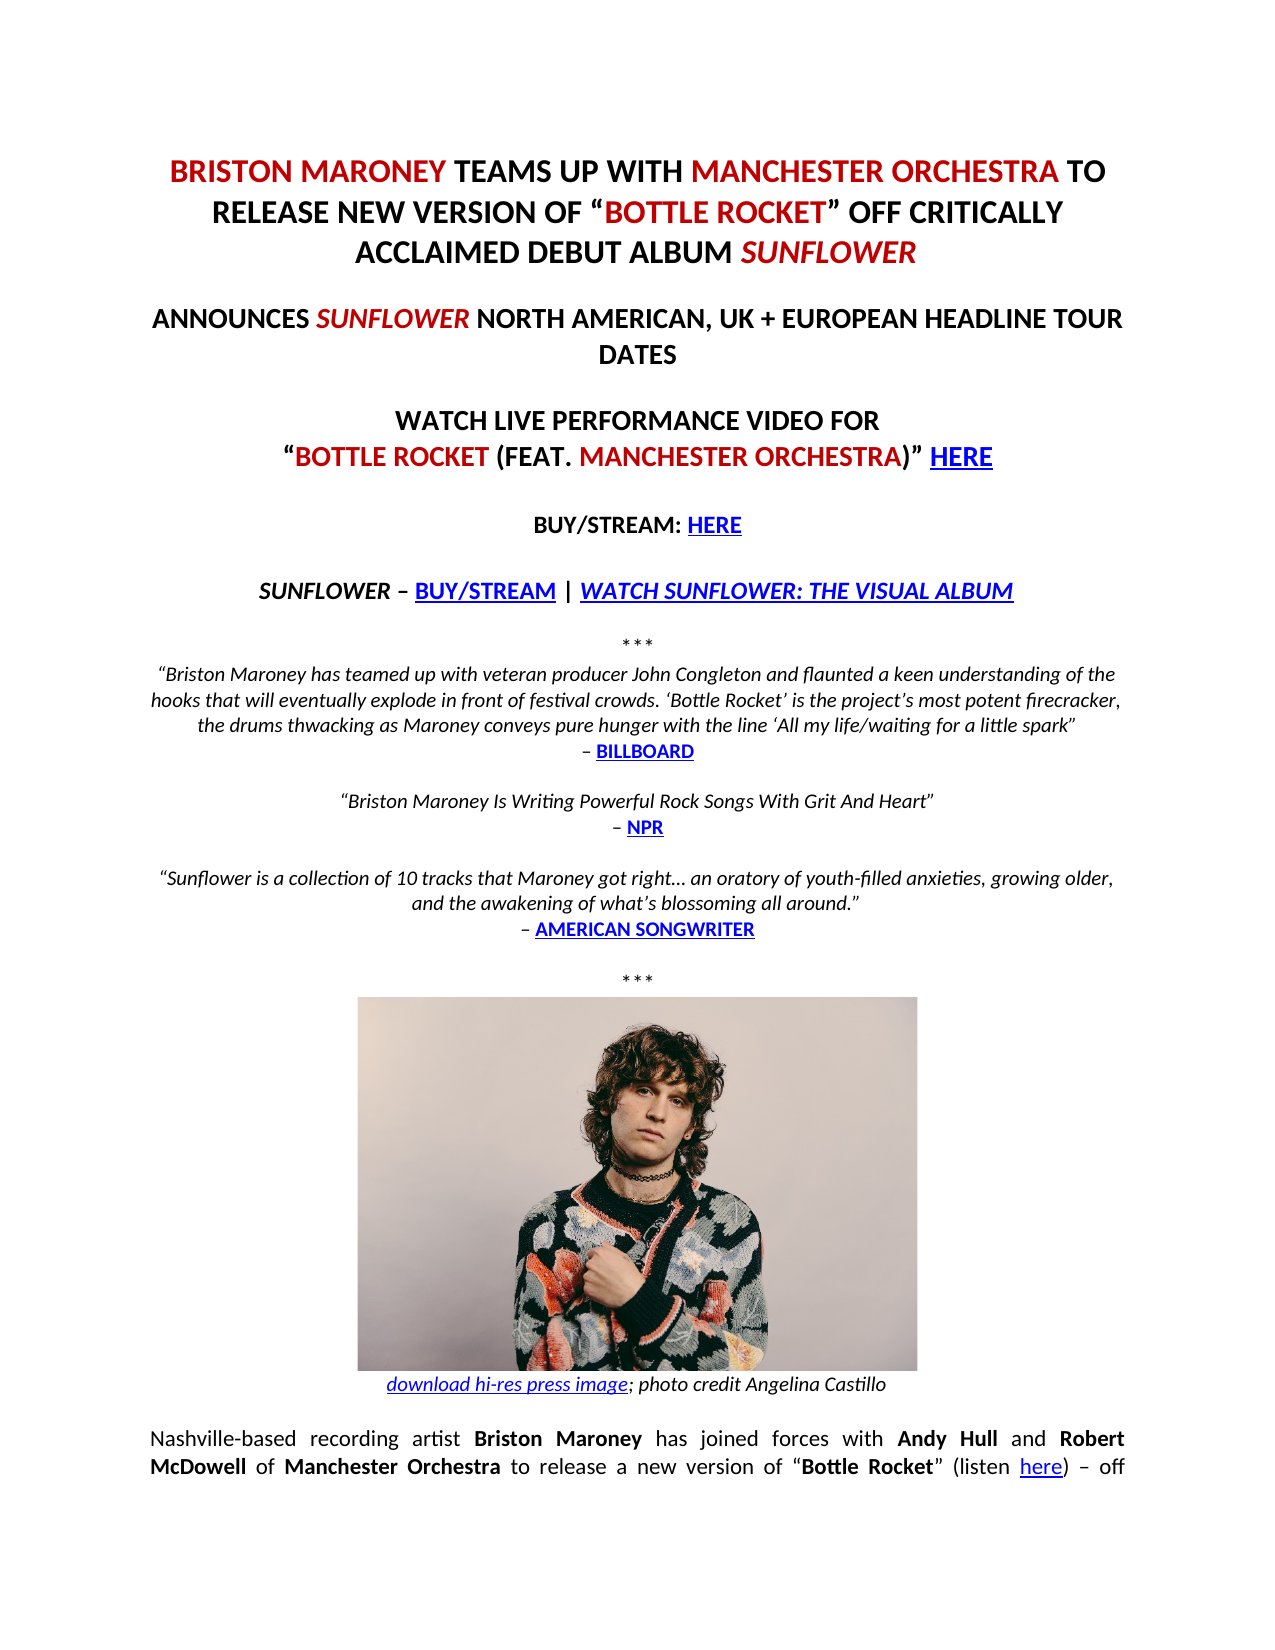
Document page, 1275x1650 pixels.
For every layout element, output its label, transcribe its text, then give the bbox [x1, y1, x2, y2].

text – BILLBOARD [150, 738, 1125, 763]
text *** [150, 633, 1125, 662]
text – AMERICAN SONGWRITER [150, 916, 1125, 941]
text BUY/STREAM: HERE [150, 509, 1125, 539]
text “Briston Maroney Is Writing Powerful Rock Songs With Grit And Heart” [150, 789, 1125, 814]
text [150, 1424, 1125, 1480]
picture [357, 997, 918, 1371]
text “Sunflower is a collection of 10 tracks that Maroney got right… an oratory of youth-filled anxieties, growing older, and the awakening of what’s blossoming all around.” [150, 865, 1125, 916]
text SUNFLOWER – BUY/STREAM | WATCH SUNFLOWER: THE VISUAL ALBUM [150, 575, 1125, 606]
text *** [150, 969, 1125, 997]
text – NPR [150, 814, 1125, 839]
text ANNOUNCES SUNFLOWER NORTH AMERICAN, UK + EUROPEAN HEADLINE TOUR DATES [150, 300, 1125, 371]
text download hi-res press image; photo credit Angelina Castillo [150, 1371, 1125, 1396]
text WATCH LIVE PERFORMANCE VIDEO FOR [150, 402, 1125, 438]
text BRISTON MARONEY TEAMS UP WITH MANCHESTER ORCHESTRA TO RELEASE NEW VERSION OF “BOTTLE ROCKET” OFF CRITICALLY ACCLAIMED DEBUT ALBUM SUNFLOWER [150, 150, 1125, 272]
text “BOTTLE ROCKET (FEAT. MANCHESTER ORCHESTRA)” HERE [150, 438, 1125, 473]
text “Briston Maroney has teamed up with veteran producer John Congleton and flaunted a keen understanding of the hooks that will eventually explode in front of festival crowds. ‘Bottle Rocket’ is the project’s most potent firecracker, the drums thwacking as Maroney conveys pure hunger with the line ‘All my life/waiting for a little spark” [150, 662, 1125, 738]
